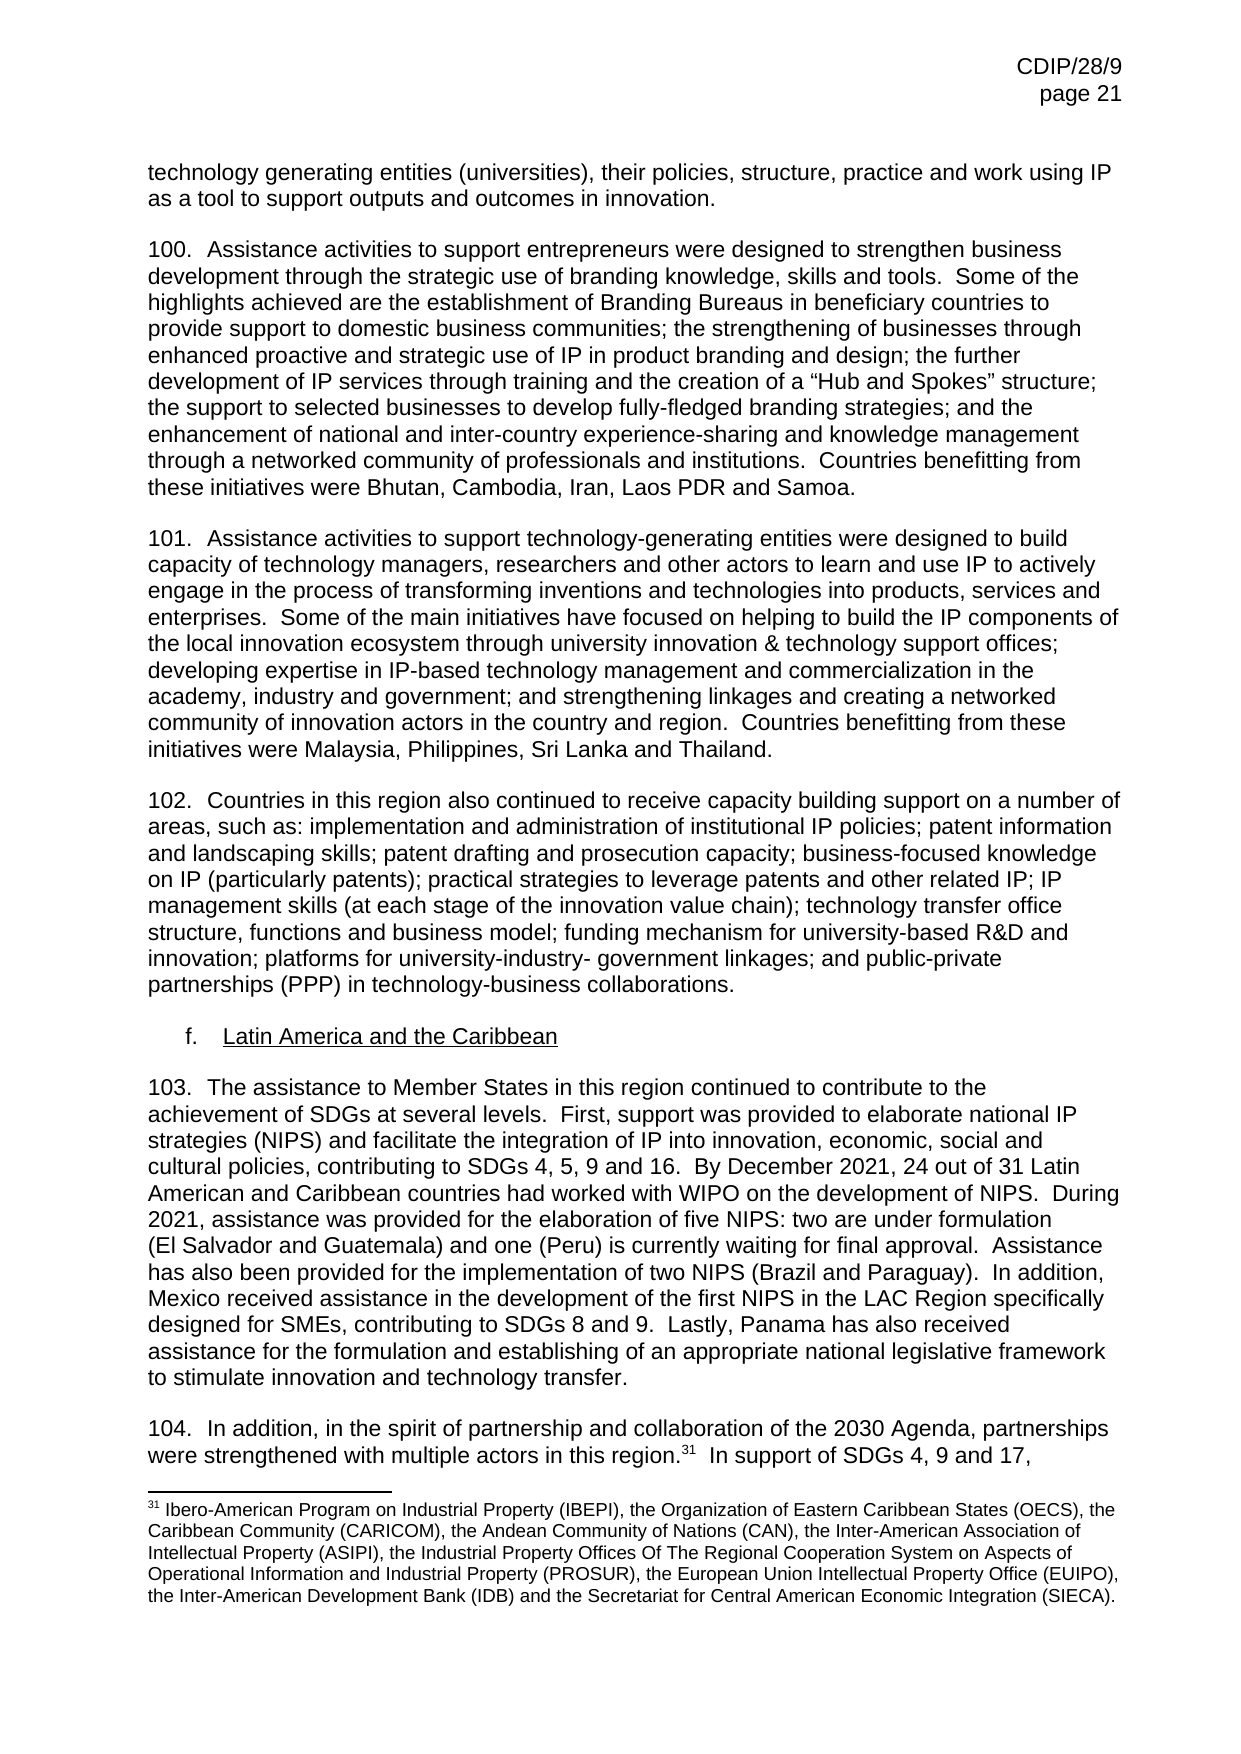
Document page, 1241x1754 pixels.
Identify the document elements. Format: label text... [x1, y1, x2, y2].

subtitle Latin America and the Caribbean [185, 1023, 1122, 1049]
list Assistance activities to support entrepreneurs were designed to strengthen business development through the strategic use of branding knowledge, skills and tools. Some of the highlights achieved are the establishment of Branding Bureaus in beneficiary countries to provide support to domestic business communities; the strengthening of businesses through enhanced proactive and strategic use of IP in product branding and design; the further development of IP services through training and the creation of a “Hub and Spokes” structure; the support to selected businesses to develop fully-fledged branding strategies; and the enhancement of national and inter-country experience-sharing and knowledge management through a networked community of professionals and institutions. Countries benefitting from these initiatives were Bhutan, Cambodia, Iran, Laos PDR and Samoa. [148, 236, 1122, 500]
list Countries in this region also continued to receive capacity building support on a number of areas, such as: implementation and administration of institutional IP policies; patent information and landscaping skills; patent drafting and prosecution capacity; business-focused knowledge on IP (particularly patents); practical strategies to leverage patents and other related IP; IP management skills (at each stage of the innovation value chain); technology transfer office structure, functions and business model; funding mechanism for university-based R&D and innovation; platforms for university-industry- government linkages; and public-private partnerships (PPP) in technology-business collaborations. [148, 787, 1122, 998]
list Assistance activities to support technology-generating entities were designed to build capacity of technology managers, researchers and other actors to learn and use IP to actively engage in the process of transforming inventions and technologies into products, services and enterprises. Some of the main initiatives have focused on helping to build the IP components of the local innovation ecosystem through university innovation & technology support offices; developing expertise in IP-based technology management and commercialization in the academy, industry and government; and strengthening linkages and creating a networked community of innovation actors in the country and region. Countries benefitting from these initiatives were Malaysia, Philippines, Sri Lanka and Thailand. [148, 525, 1122, 762]
list The assistance to Member States in this region continued to contribute to the achievement of SDGs at several levels. First, support was provided to elaborate national IP strategies (NIPS) and facilitate the integration of IP into innovation, economic, social and cultural policies, contributing to SDGs 4, 5, 9 and 16. By December 2021, 24 out of 31 Latin American and Caribbean countries had worked with WIPO on the development of NIPS. During 2021, assistance was provided for the elaboration of five NIPS: two are under formulation (El Salvador and Guatemala) and one (Peru) is currently waiting for final approval. Assistance has also been provided for the implementation of two NIPS (Brazil and Paraguay). In addition, Mexico received assistance in the development of the first NIPS in the LAC Region specifically designed for SMEs, contributing to SDGs 8 and 9. Lastly, Panama has also received assistance for the formulation and establishing of an appropriate national legislative framework to stimulate innovation and technology transfer. [148, 1074, 1122, 1390]
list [148, 1415, 1122, 1468]
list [148, 158, 1122, 211]
